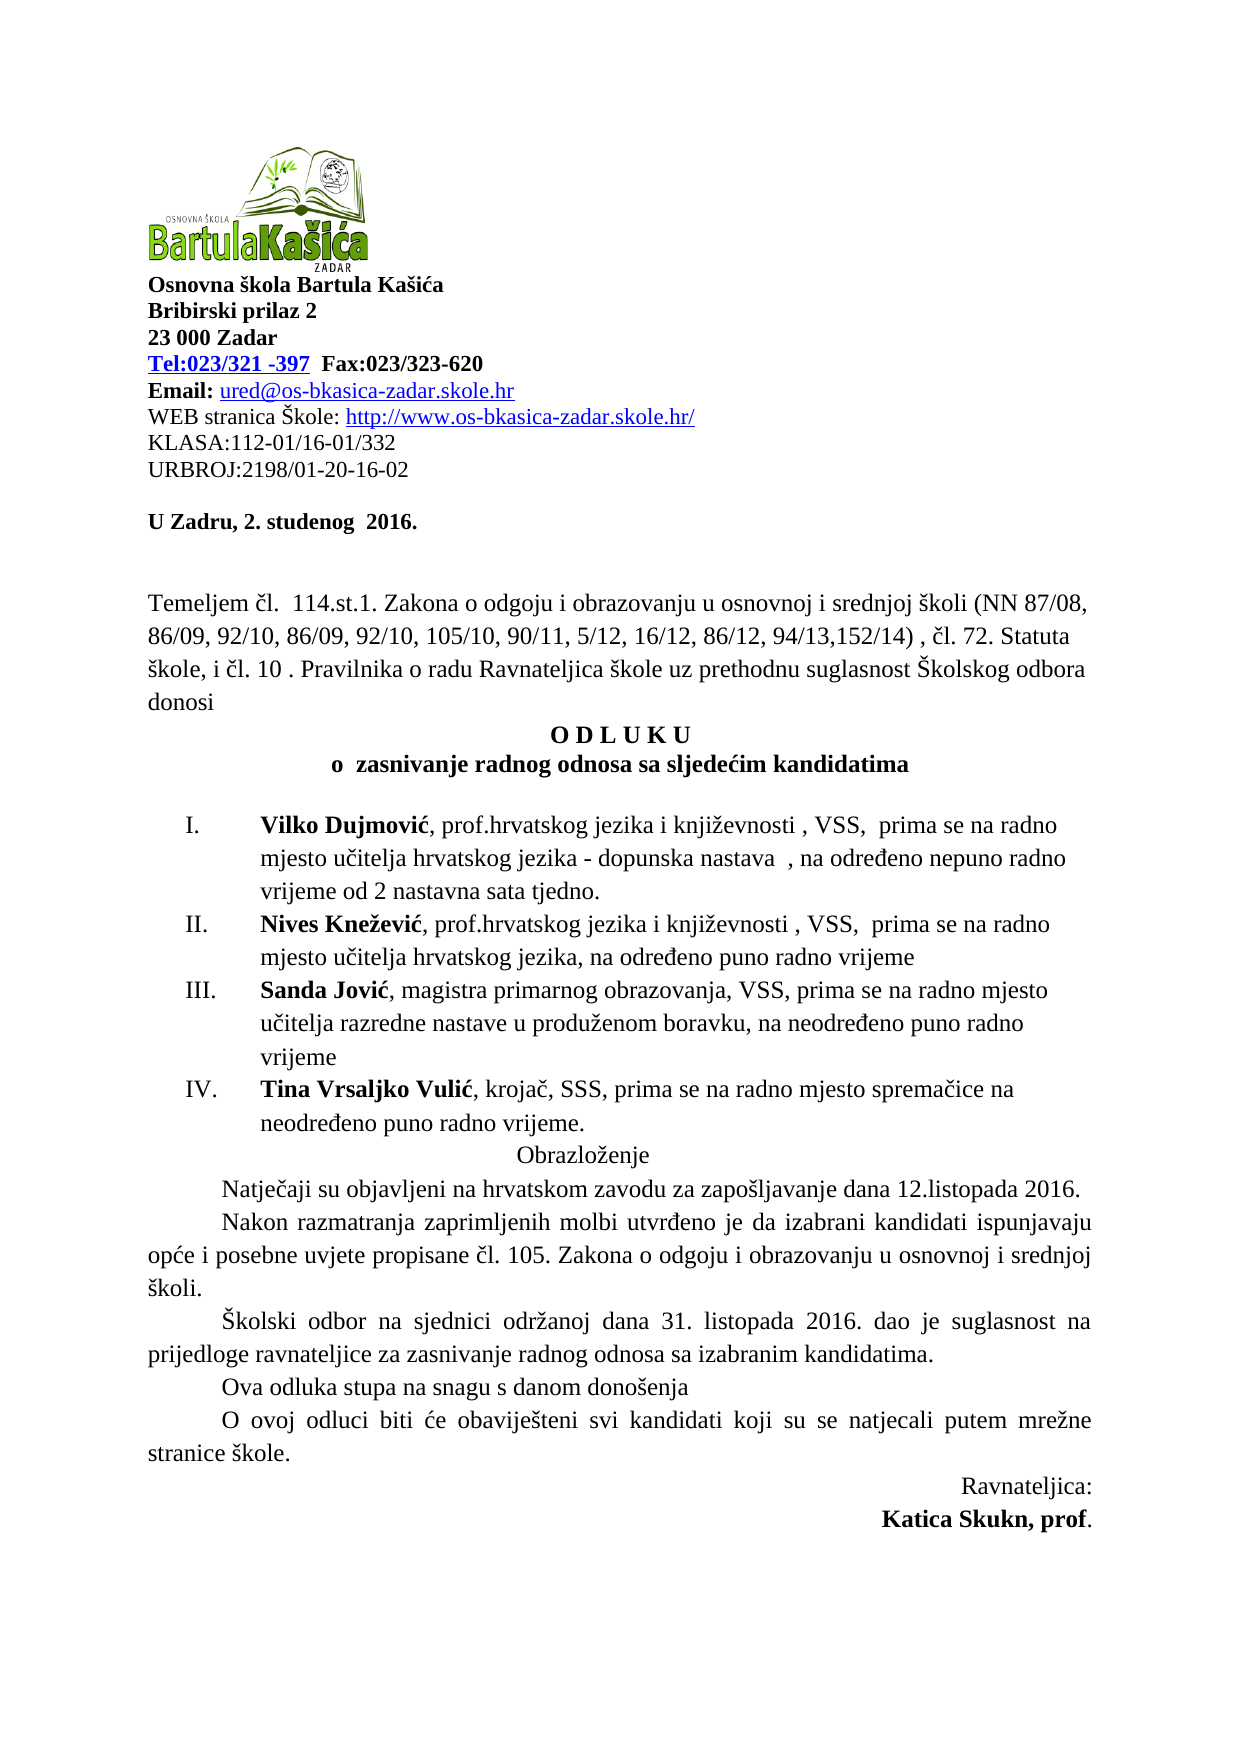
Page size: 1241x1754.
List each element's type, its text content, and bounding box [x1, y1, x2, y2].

text o zasnivanje radnog odnosa sa sljedećim kandidatima [148, 749, 1093, 777]
text 23 000 Zadar [148, 324, 1093, 350]
text Ravnateljica: [148, 1471, 1093, 1499]
text WEB stranica Škole: http://www.os-bkasica-zadar.skole.hr/ [148, 403, 1093, 429]
text URBROJ:2198/01-20-16-02 [148, 456, 1093, 482]
text Nakon razmatranja zaprimljenih molbi utvrđeno je da izabrani kandidati ispunjavaju opće i posebne uvjete propisane čl. 105. Zakona o odgoju i obrazovanju u osnovnoj i srednjoj školi. [148, 1207, 1093, 1301]
list Tina Vrsaljko Vulić, krojač, SSS, prima se na radno mjesto spremačice na neodređeno puno radno vrijeme. [185, 1074, 1093, 1136]
text Temeljem čl. 114.st.1. Zakona o odgoju i obrazovanju u osnovnoj i srednjoj školi (NN 87/08, 86/09, 92/10, 86/09, 92/10, 105/10, 90/11, 5/12, 16/12, 86/12, 94/13,152/14) , čl. 72. Statuta škole, i čl. 10 . Pravilnika o radu Ravnateljica škole uz prethodnu suglasnost Školskog odbora donosi [148, 588, 1093, 716]
list Nives Knežević, prof.hrvatskog jezika i književnosti , VSS, prima se na radno mjesto učitelja hrvatskog jezika, na određeno puno radno vrijeme [185, 909, 1093, 971]
text O ovoj odluci biti će obaviješteni svi kandidati koji su se natjecali putem mrežne stranice škole. [148, 1405, 1093, 1467]
text Natječaji su objavljeni na hrvatskom zavodu za zapošljavanje dana 12.listopada 2016. [148, 1174, 1093, 1202]
text Osnovna škola Bartula Kašića [148, 271, 1093, 298]
text U Zadru, 2. studenog 2016. [148, 508, 1093, 535]
text Tel:023/321 -397 Fax:023/323-620 [148, 350, 1093, 377]
picture [147, 147, 368, 272]
text KLASA:112-01/16-01/332 [148, 429, 1093, 456]
list Vilko Dujmović, prof.hrvatskog jezika i književnosti , VSS, prima se na radno mjesto učitelja hrvatskog jezika - dopunska nastava , na određeno nepuno radno vrijeme od 2 nastavna sata tjedno. [185, 810, 1093, 905]
text Email: ured@os-bkasica-zadar.skole.hr [148, 377, 1093, 403]
text Ova odluka stupa na snagu s danom donošenja [148, 1372, 1093, 1401]
text Katica Skukn, prof. [148, 1504, 1093, 1533]
list Sanda Jović, magistra primarnog obrazovanja, VSS, prima se na radno mjesto učitelja razredne nastave u produženom boravku, na neodređeno puno radno vrijeme [185, 976, 1093, 1070]
text Bribirski prilaz 2 [148, 298, 1093, 324]
text Školski odbor na sjednici održanoj dana 31. listopada 2016. dao je suglasnost na prijedloge ravnateljice za zasnivanje radnog odnosa sa izabranim kandidatima. [148, 1306, 1093, 1367]
text O D L U K U [148, 720, 1093, 749]
text Obrazloženje [481, 1141, 1093, 1169]
